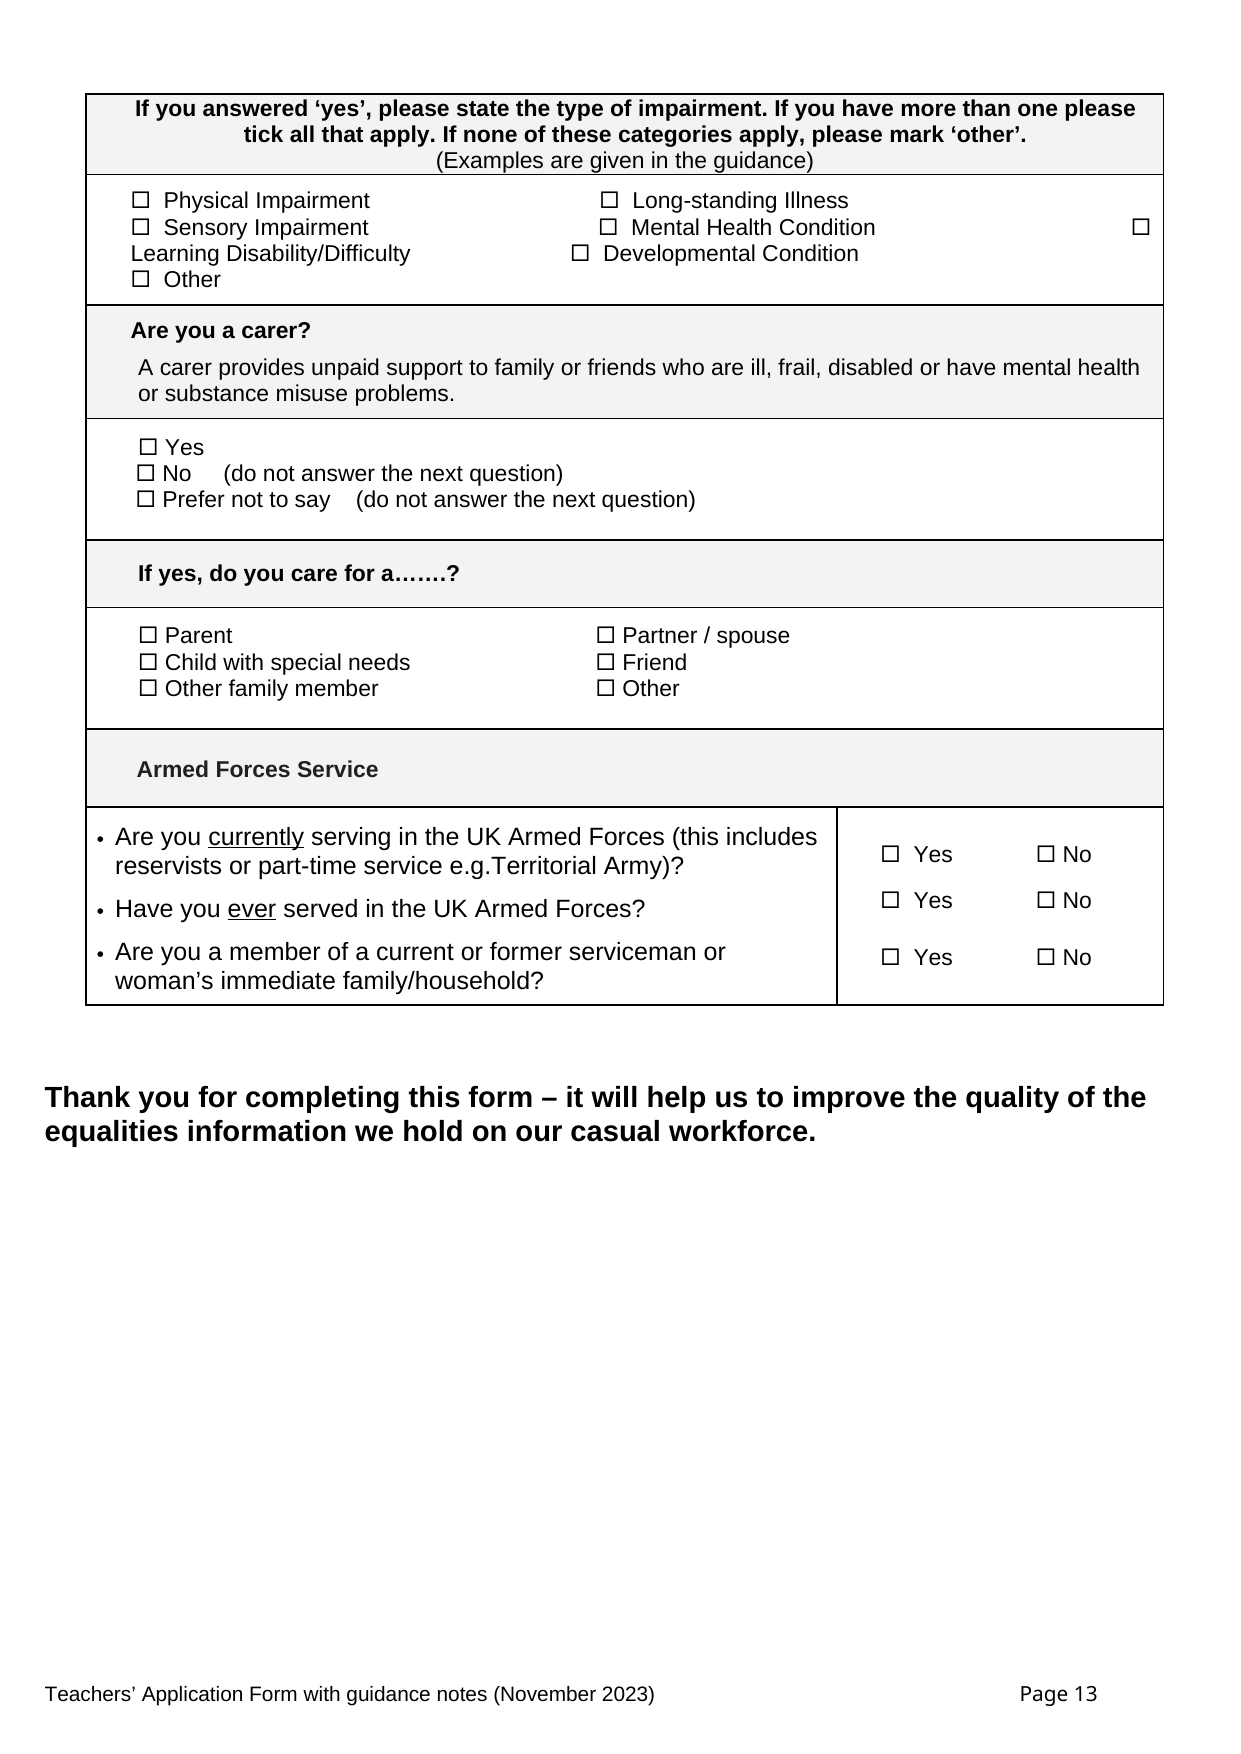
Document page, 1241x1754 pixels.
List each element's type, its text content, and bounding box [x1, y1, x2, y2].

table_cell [87, 95, 1163, 174]
table_cell Physical Impairment Long-standing Illness Sensory Impairment Mental Health Condition Learning Disability/Difficulty Developmental Condition Other [87, 175, 1163, 304]
text Thank you for completing this form – it will help us to improve the quality of the equalities information we hold on our casual workforce. [44, 1080, 1196, 1147]
table_cell Yes No (do not answer the next question) Prefer not to say (do not answer the next question) [87, 419, 1163, 539]
table_cell Are you a carer? A carer provides unpaid support to family or friends who are ill, frail, disabled or have mental health or substance misuse problems. [87, 306, 1163, 418]
table_cell Yes No Yes No Yes No [838, 808, 1163, 1004]
table_cell Parent Partner / spouse Child with special needs Friend Other family member Other [87, 608, 1163, 728]
table_cell Are you currently serving in the UK Armed Forces (this includes reservists or part-time service e.g.Territorial Army)? Have you ever served in the UK Armed Forces? Are you a member of a current or former serviceman or woman’s immediate family/household? [87, 808, 836, 1004]
table_cell Armed Forces Service [87, 730, 1163, 806]
table_cell If yes, do you care for a…….? [87, 541, 1163, 606]
